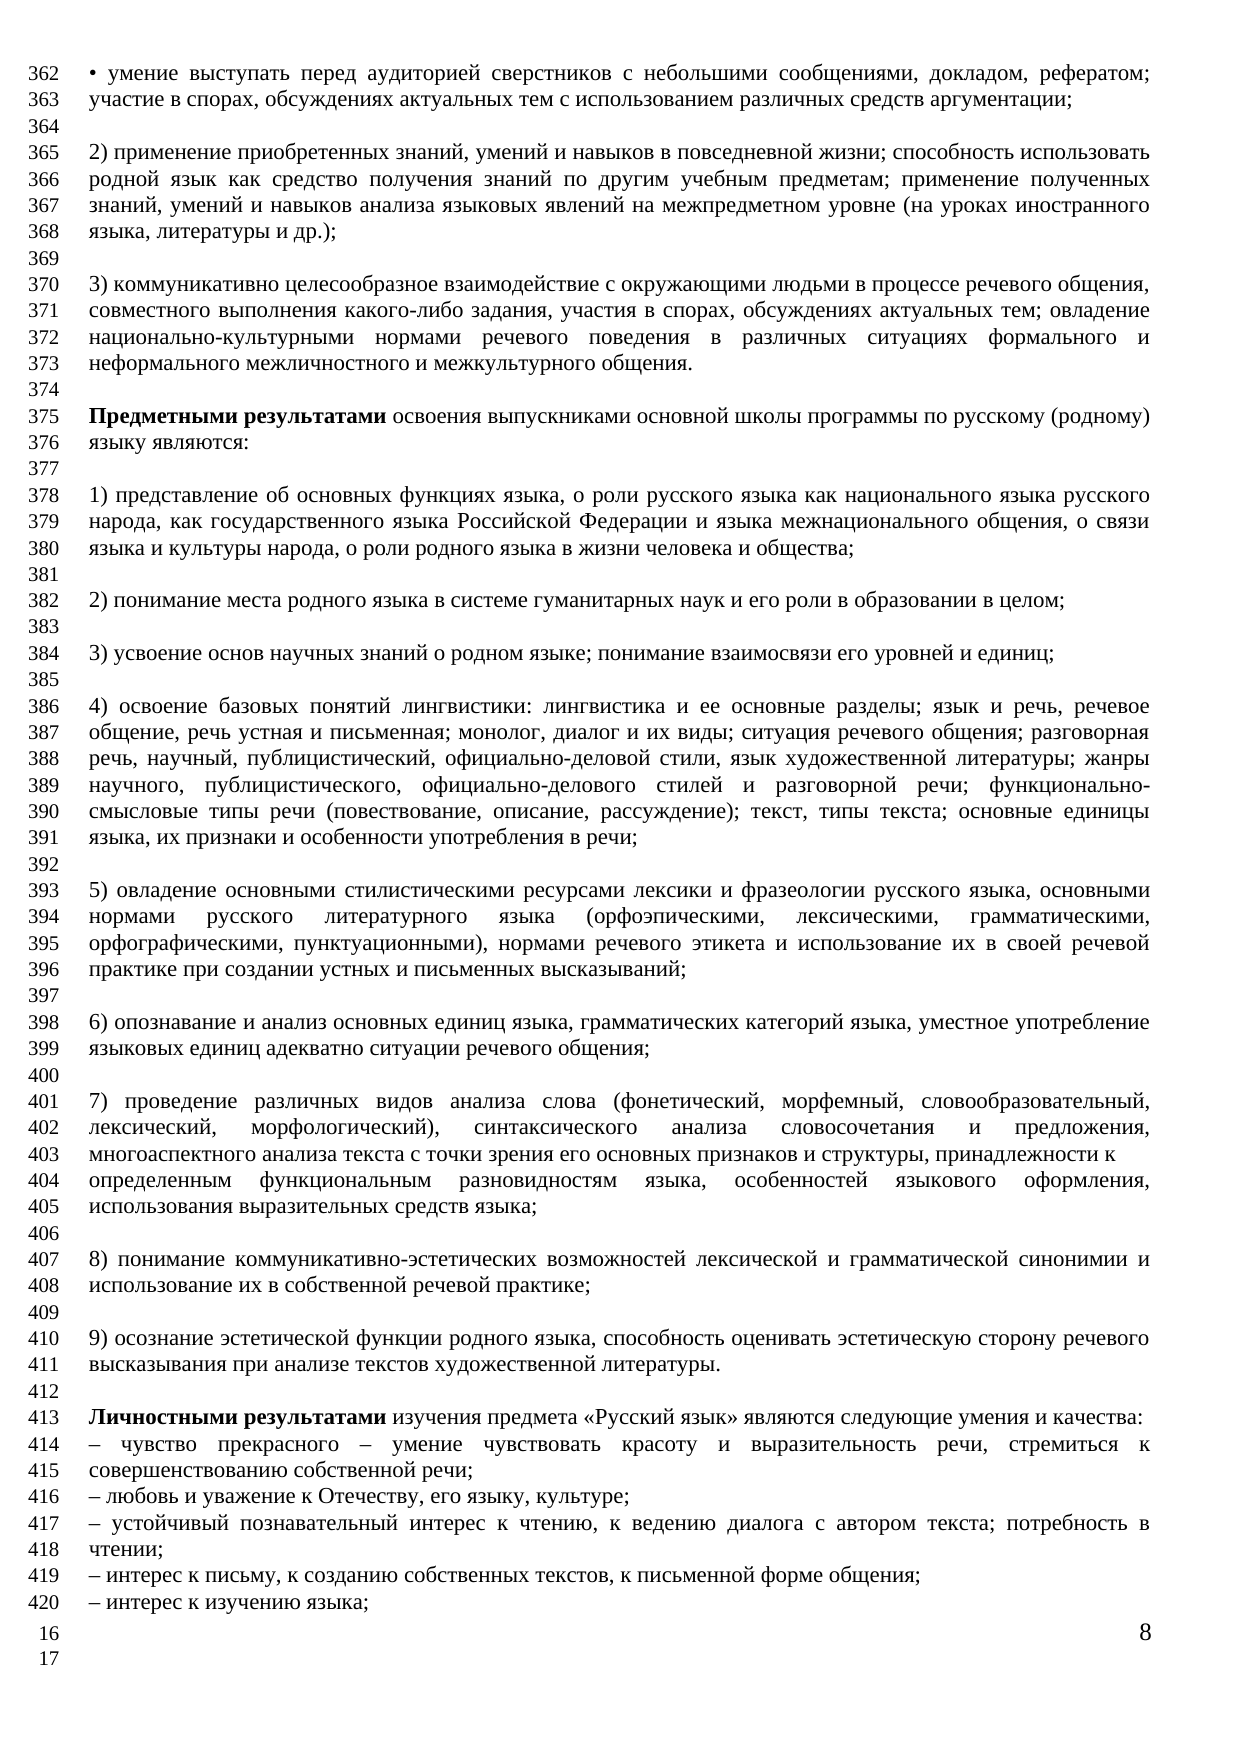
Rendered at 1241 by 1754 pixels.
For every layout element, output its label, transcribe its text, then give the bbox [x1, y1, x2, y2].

text 4) освоение базовых понятий лингвистики: лингвистика и ее основные разделы; язык и речь, речевое общение, речь устная и письменная; монолог, диалог и их виды; ситуация речевого общения; разговорная речь, научный, публицистический, официально-деловой стили, язык художественной литературы; жанры научного, публицистического, официально-делового стилей и разговорной речи; функционально-смысловые типы речи (повествование, описание, рассуждение); текст, типы текста; основные единицы языка, их признаки и особенности употребления в речи; [89, 692, 1152, 850]
text Личностными результатами изучения предмета «Русский язык» являются следующие умения и качества: [89, 1403, 1152, 1429]
text 1) представление об основных функциях языка, о роли русского языка как национального языка русского народа, как государственного языка Российской Федерации и языка межнационального общения, о связи языка и культуры народа, о роли родного языка в жизни человека и общества; [89, 481, 1152, 560]
text – любовь и уважение к Отечеству, его языку, культуре; [89, 1482, 1152, 1509]
text 5) овладение основными стилистическими ресурсами лексики и фразеологии русского языка, основными нормами русского литературного языка (орфоэпическими, лексическими, грамматическими, орфографическими, пунктуационными), нормами речевого этикета и использование их в своей речевой практике при создании устных и письменных высказываний; [89, 876, 1152, 982]
text – интерес к письму, к созданию собственных текстов, к письменной форме общения; [89, 1561, 1152, 1588]
text определенным функциональным разновидностям языка, особенностей языкового оформления, использования выразительных средств языка; [89, 1166, 1152, 1219]
text 8) понимание коммуникативно-эстетических возможностей лексической и грамматической синонимии и использование их в собственной речевой практике; [89, 1245, 1152, 1298]
text • умение выступать перед аудиторией сверстников с небольшими сообщениями, докладом, рефератом; участие в спорах, обсуждениях актуальных тем с использованием различных средств аргументации; [89, 59, 1152, 112]
text – интерес к изучению языка; [89, 1588, 1152, 1614]
text 6) опознавание и анализ основных единиц языка, грамматических категорий языка, уместное употребление языковых единиц адекватно ситуации речевого общения; [89, 1008, 1152, 1061]
text 7) проведение различных видов анализа слова (фонетический, морфемный, словообразовательный, лексический, морфологический), синтаксического анализа словосочетания и предложения, многоаспектного анализа текста с точки зрения его основных признаков и структуры, принадлежности к [89, 1087, 1152, 1166]
text 2) применение приобретенных знаний, умений и навыков в повседневной жизни; способность использовать родной язык как средство получения знаний по другим учебным предметам; применение полученных знаний, умений и навыков анализа языковых явлений на межпредметном уровне (на уроках иностранного языка, литературы и др.); [89, 138, 1152, 244]
text 9) осознание эстетической функции родного языка, способность оценивать эстетическую сторону речевого высказывания при анализе текстов художественной литературы. [89, 1324, 1152, 1377]
text Предметными результатами освоения выпускниками основной школы программы по русскому (родному) языку являются: [89, 402, 1152, 454]
text – устойчивый познавательный интерес к чтению, к ведению диалога с автором текста; потребность в чтении; [89, 1509, 1152, 1561]
text 3) усвоение основ научных знаний о родном языке; понимание взаимосвязи его уровней и единиц; [89, 639, 1152, 665]
text 3) коммуникативно целесообразное взаимодействие с окружающими людьми в процессе речевого общения, совместного выполнения какого-либо задания, участия в спорах, обсуждениях актуальных тем; овладение национально-культурными нормами речевого поведения в различных ситуациях формального и неформального межличностного и межкультурного общения. [89, 270, 1152, 375]
text 2) понимание места родного языка в системе гуманитарных наук и его роли в образовании в целом; [89, 586, 1152, 613]
text – чувство прекрасного – умение чувствовать красоту и выразительность речи, стремиться к совершенствованию собственной речи; [89, 1429, 1152, 1482]
